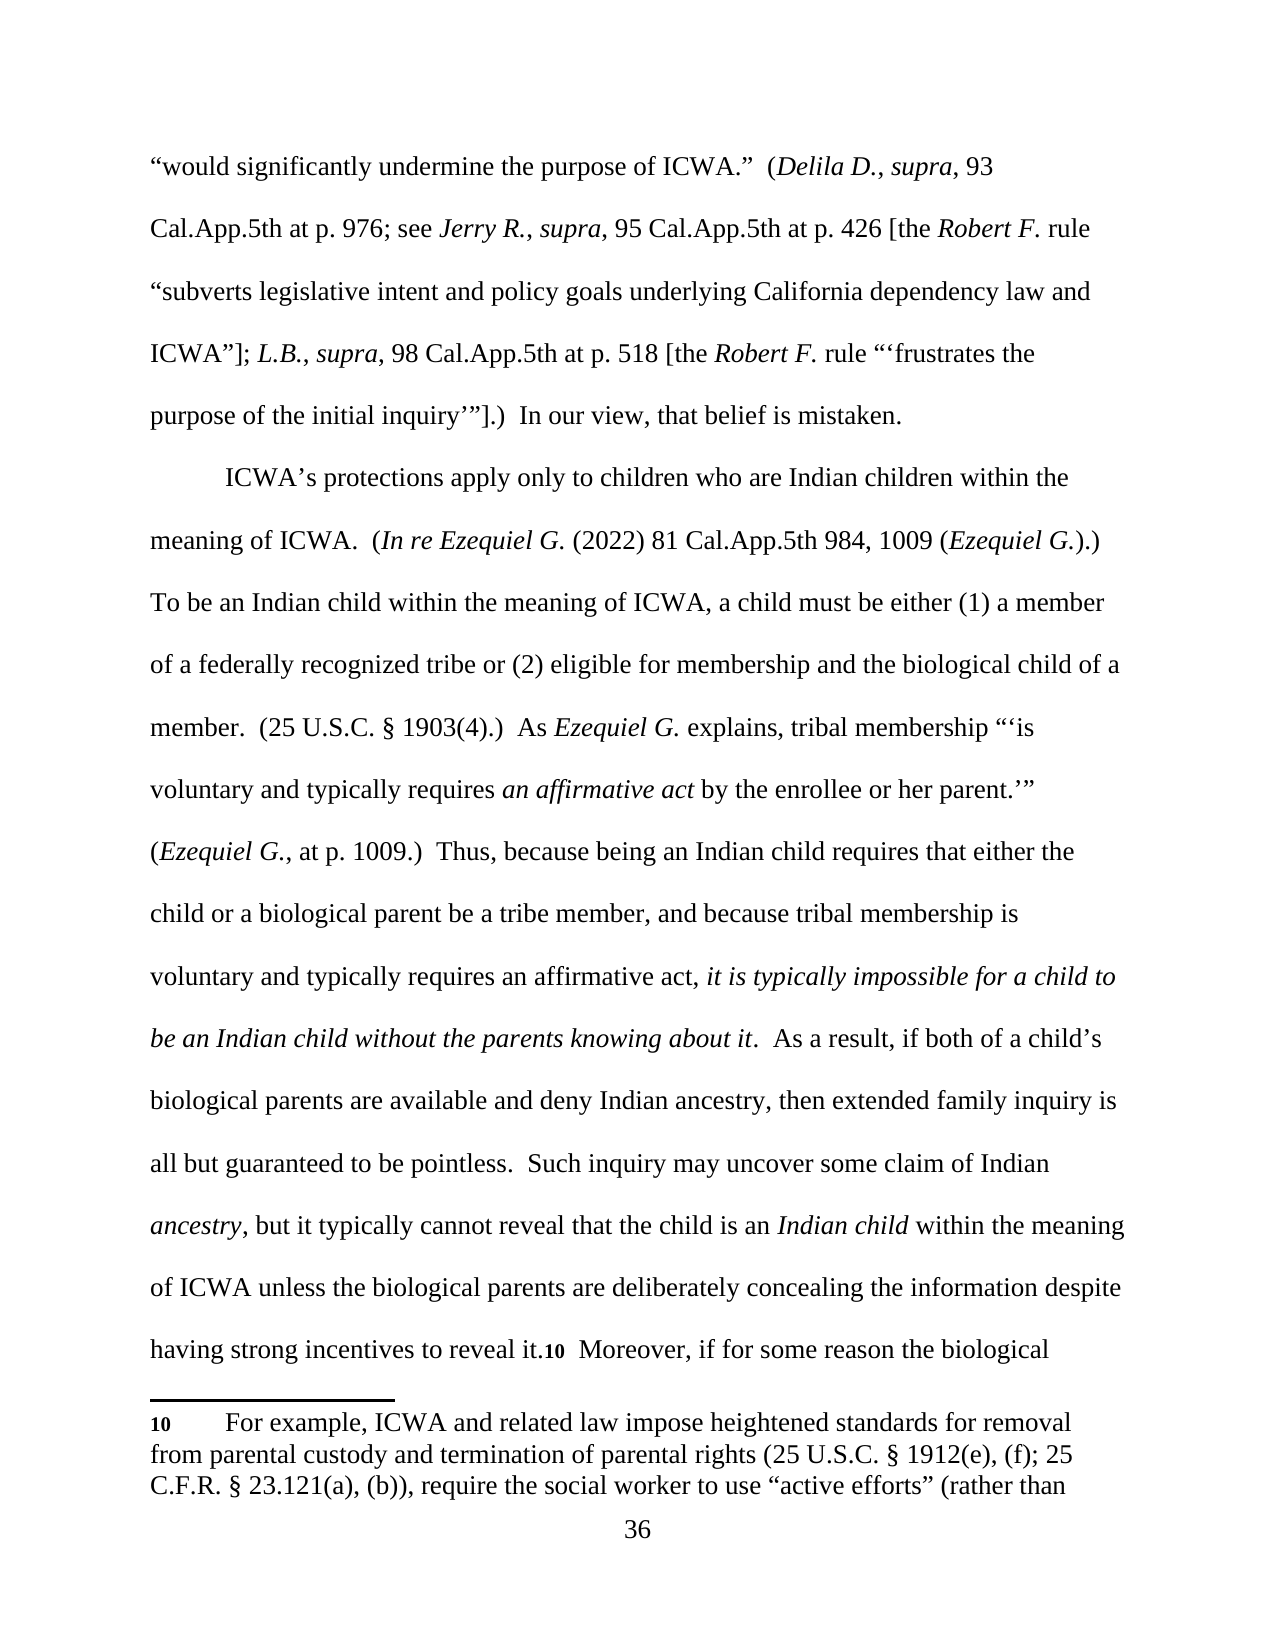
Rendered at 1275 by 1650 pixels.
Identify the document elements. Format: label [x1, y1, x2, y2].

text [150, 461, 1125, 1365]
text [150, 150, 1125, 430]
